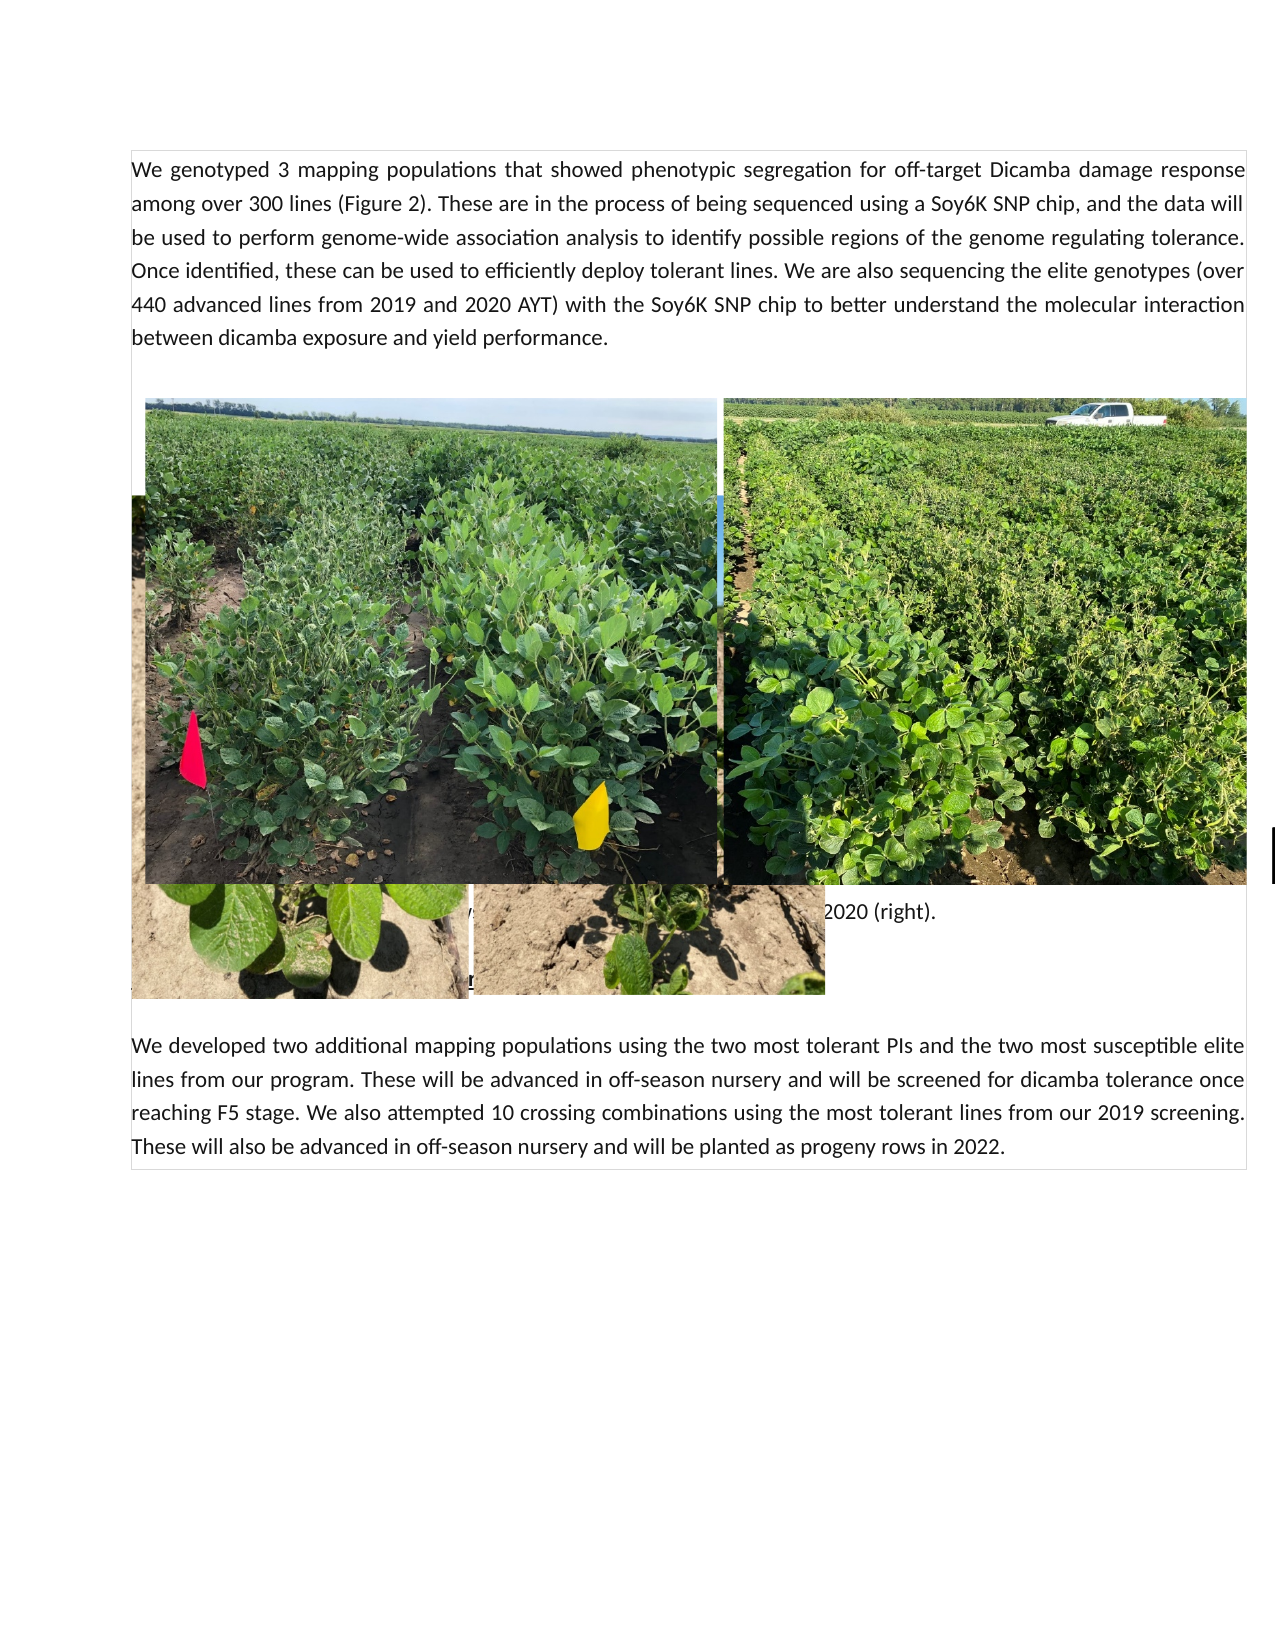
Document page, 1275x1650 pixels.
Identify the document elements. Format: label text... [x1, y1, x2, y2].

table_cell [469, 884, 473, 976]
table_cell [132, 151, 1246, 495]
picture [132, 398, 1247, 999]
